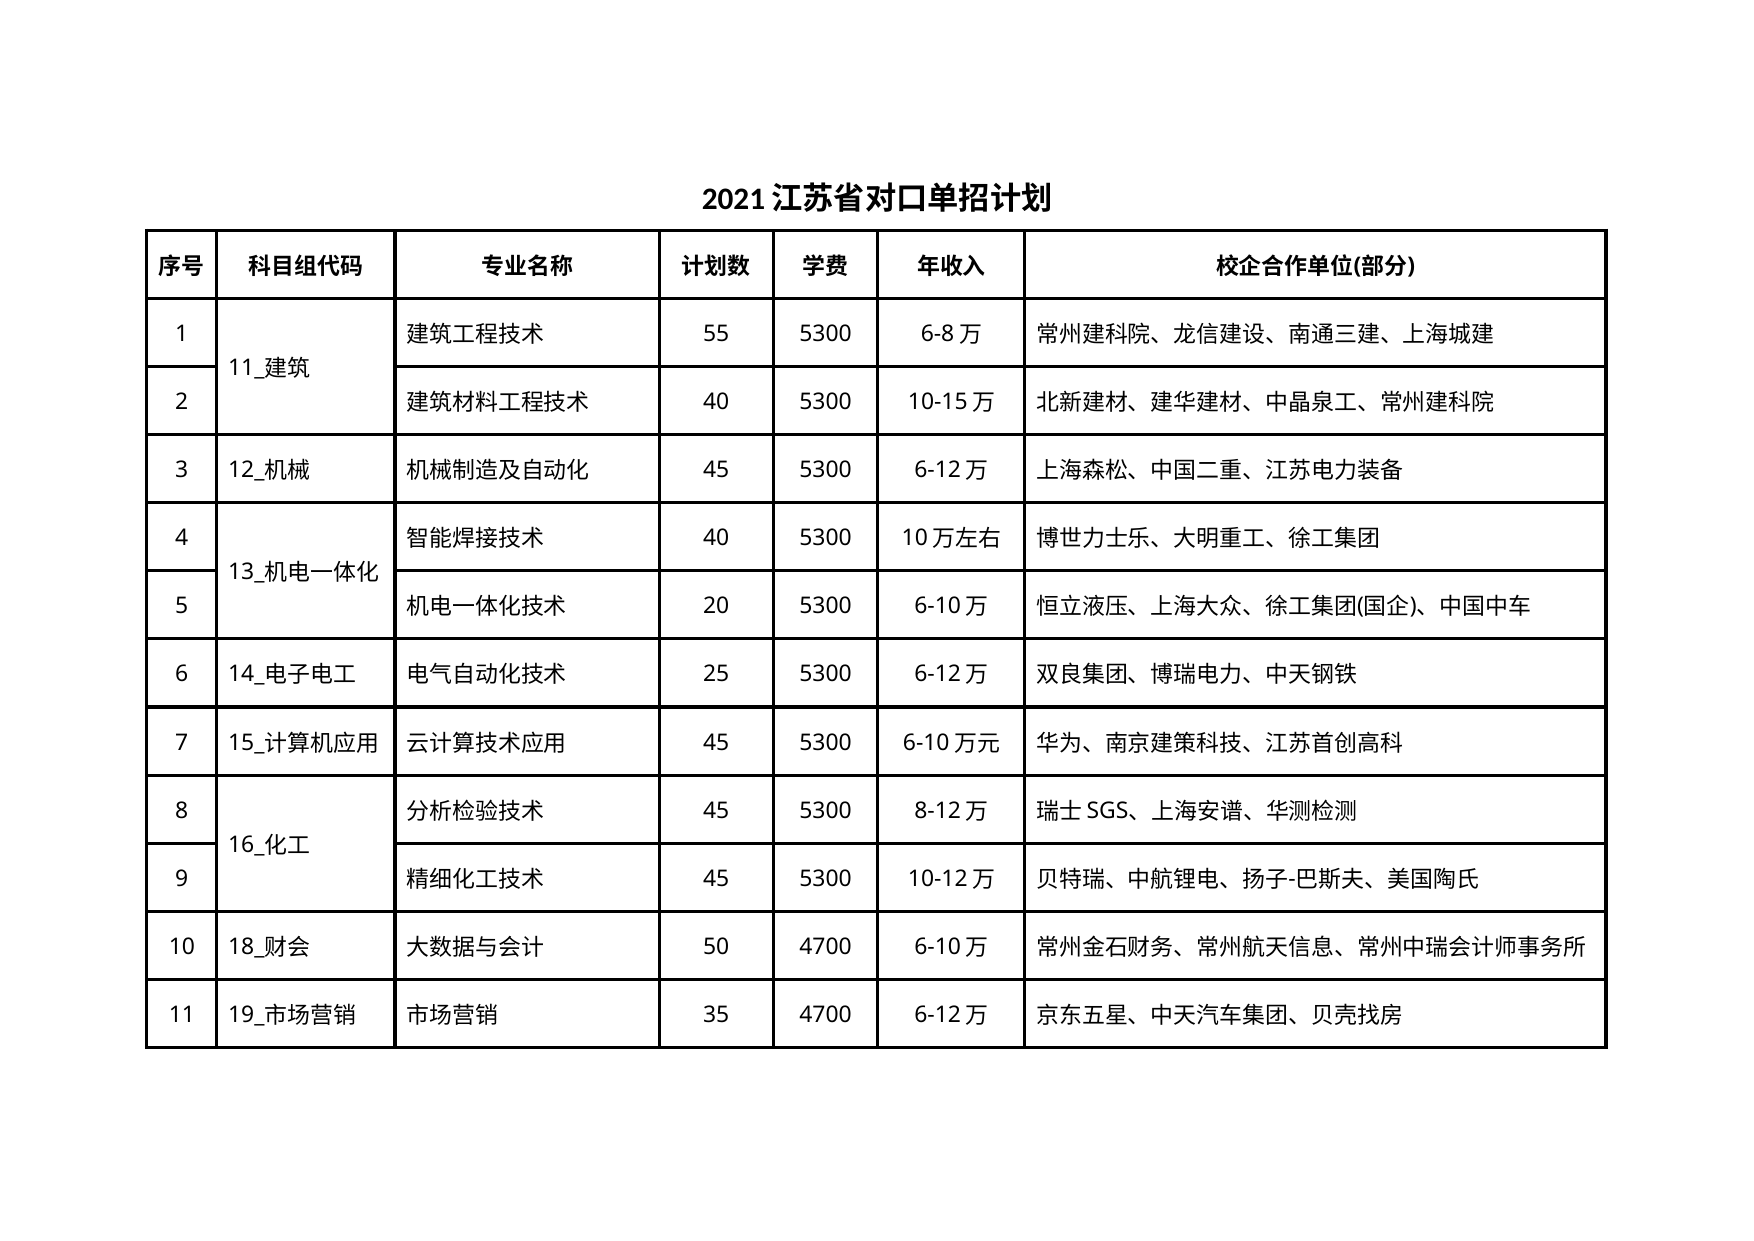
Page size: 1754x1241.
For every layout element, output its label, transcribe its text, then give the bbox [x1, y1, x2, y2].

table_cell 常州金石财务、常州航天信息、常州中瑞会计师事务所 [1026, 913, 1604, 978]
table_cell 5300 [775, 368, 876, 433]
table_cell 12_机械 [218, 436, 393, 501]
table_header 年收入 [879, 232, 1023, 297]
table_cell 10-15万 [879, 368, 1023, 433]
table_cell 建筑材料工程技术 [397, 368, 658, 433]
table_cell 11_建筑 [218, 300, 393, 433]
table_cell 大数据与会计 [397, 913, 658, 978]
table_cell 市场营销 [397, 981, 658, 1046]
table_cell 5300 [775, 300, 876, 365]
table_cell 京东五星、中天汽车集团、贝壳找房 [1026, 981, 1604, 1046]
table_cell 5300 [775, 640, 876, 705]
table_cell 智能焊接技术 [397, 504, 658, 569]
table_cell 博世力士乐、大明重工、徐工集团 [1026, 504, 1604, 569]
table_cell 40 [661, 504, 772, 569]
table_cell 北新建材、建华建材、中晶泉工、常州建科院 [1026, 368, 1604, 433]
table_cell 云计算技术应用 [397, 709, 658, 773]
table_cell 建筑工程技术 [397, 300, 658, 365]
table_cell 常州建科院、龙信建设、南通三建、上海城建 [1026, 300, 1604, 365]
table_cell 6-10万 [879, 913, 1023, 978]
table_header 科目组代码 [218, 232, 393, 297]
table_cell 20 [661, 572, 772, 637]
table_cell 分析检验技术 [397, 777, 658, 842]
table_cell 3 [148, 436, 215, 501]
table_cell 8-12万 [879, 777, 1023, 842]
table_cell 5300 [775, 572, 876, 637]
table_cell 45 [661, 709, 772, 773]
table_cell 15_计算机应用 [218, 709, 393, 773]
table_header 计划数 [661, 232, 772, 297]
table_cell 2 [148, 368, 215, 433]
table_cell 45 [661, 436, 772, 501]
table_cell 5300 [775, 709, 876, 773]
table_cell 6-10万 [879, 572, 1023, 637]
table_cell 4700 [775, 981, 876, 1046]
table_cell 精细化工技术 [397, 845, 658, 910]
table_cell 瑞士SGS、上海安谱、华测检测 [1026, 777, 1604, 842]
table_cell 5300 [775, 504, 876, 569]
table_cell 恒立液压、上海大众、徐工集团(国企)、中国中车 [1026, 572, 1604, 637]
table_cell 10万左右 [879, 504, 1023, 569]
table_cell 机电一体化技术 [397, 572, 658, 637]
table_cell 4 [148, 504, 215, 569]
table_cell 45 [661, 845, 772, 910]
table_cell 双良集团、博瑞电力、中天钢铁 [1026, 640, 1604, 705]
table_cell 10 [148, 913, 215, 978]
table_cell 13_机电一体化 [218, 504, 393, 637]
table_cell 6 [148, 640, 215, 705]
table_cell 电气自动化技术 [397, 640, 658, 705]
table_cell 16_化工 [218, 777, 393, 910]
table_cell 上海森松、中国二重、江苏电力装备 [1026, 436, 1604, 501]
table_cell 5 [148, 572, 215, 637]
table_cell 1 [148, 300, 215, 365]
table_cell 10-12万 [879, 845, 1023, 910]
table_cell 8 [148, 777, 215, 842]
table_cell 50 [661, 913, 772, 978]
table_cell 贝特瑞、中航锂电、扬子-巴斯夫、美国陶氏 [1026, 845, 1604, 910]
table_cell 18_财会 [218, 913, 393, 978]
table_cell 6-10万元 [879, 709, 1023, 773]
table_cell 4700 [775, 913, 876, 978]
table_cell 7 [148, 709, 215, 773]
table_cell 华为、南京建策科技、江苏首创高科 [1026, 709, 1604, 773]
table_cell 45 [661, 777, 772, 842]
table_header 序号 [148, 232, 215, 297]
table_cell 14_电子电工 [218, 640, 393, 705]
table_cell 机械制造及自动化 [397, 436, 658, 501]
text 2021江苏省对口单招计划 [148, 163, 1606, 228]
table_cell 6-12万 [879, 981, 1023, 1046]
table_cell 11 [148, 981, 215, 1046]
table_cell 40 [661, 368, 772, 433]
table_cell 9 [148, 845, 215, 910]
table_header 校企合作单位(部分) [1026, 232, 1604, 297]
table_cell 5300 [775, 436, 876, 501]
table_cell 55 [661, 300, 772, 365]
table_cell 5300 [775, 845, 876, 910]
table_header 学费 [775, 232, 876, 297]
table_header 专业名称 [397, 232, 658, 297]
table_cell 6-12万 [879, 436, 1023, 501]
table_cell 19_市场营销 [218, 981, 393, 1046]
table_cell 25 [661, 640, 772, 705]
table_cell 35 [661, 981, 772, 1046]
table_cell 6-12万 [879, 640, 1023, 705]
table_cell 6-8万 [879, 300, 1023, 365]
table_cell 5300 [775, 777, 876, 842]
